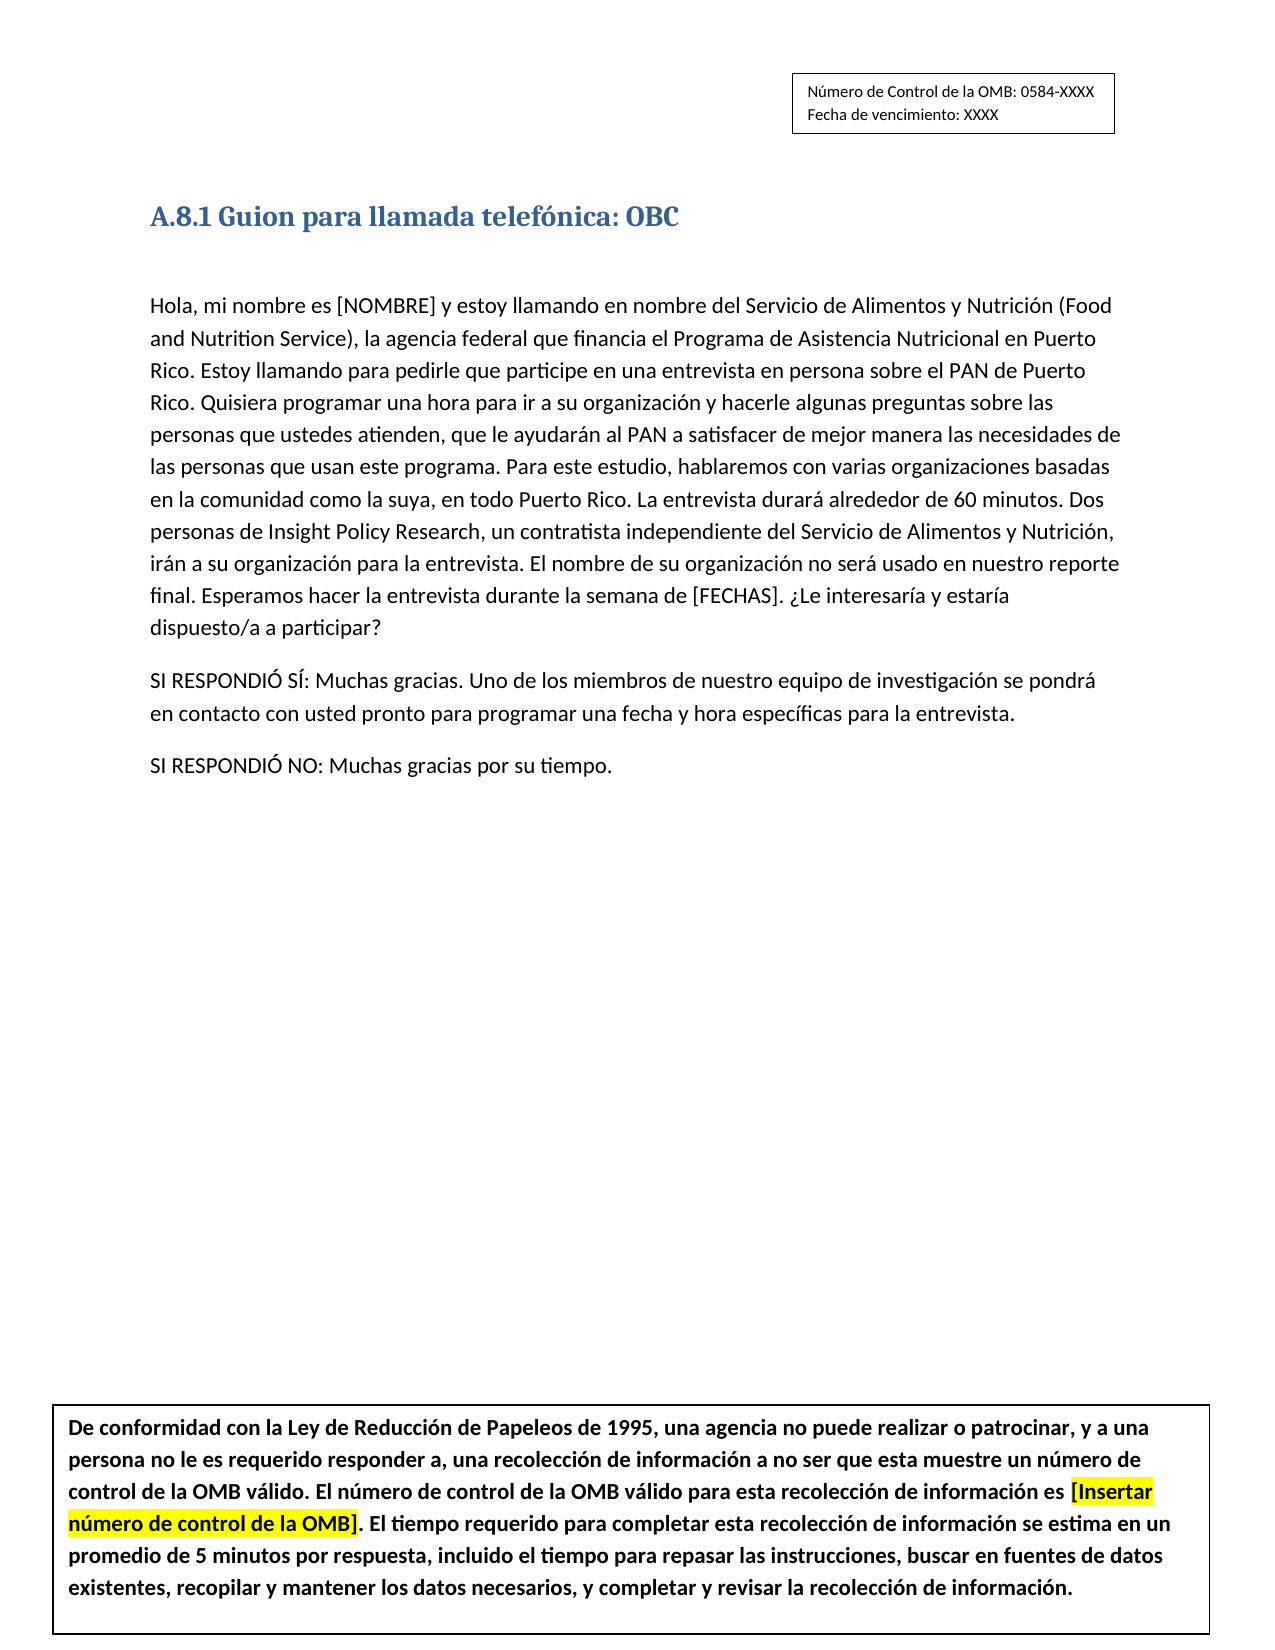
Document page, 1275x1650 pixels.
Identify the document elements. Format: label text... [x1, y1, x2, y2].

subtitle A.8.1 Guion para llamada telefónica: OBC [150, 200, 1125, 233]
text Hola, mi nombre es [NOMBRE] y estoy llamando en nombre del Servicio de Alimentos y Nutrición (Food and Nutrition Service), la agencia federal que financia el Programa de Asistencia Nutricional en Puerto Rico. Estoy llamando para pedirle que participe en una entrevista en persona sobre el PAN de Puerto Rico. Quisiera programar una hora para ir a su organización y hacerle algunas preguntas sobre las personas que ustedes atienden, que le ayudarán al PAN a satisfacer de mejor manera las necesidades de las personas que usan este programa. Para este estudio, hablaremos con varias organizaciones basadas en la comunidad como la suya, en todo Puerto Rico. La entrevista durará alrededor de 60 minutos. Dos personas de Insight Policy Research, un contratista independiente del Servicio de Alimentos y Nutrición, irán a su organización para la entrevista. El nombre de su organización no será usado en nuestro reporte final. Esperamos hacer la entrevista durante la semana de [FECHAS]. ¿Le interesaría y estaría dispuesto/a a participar? [150, 292, 1125, 641]
text SI RESPONDIÓ NO: Muchas gracias por su tiempo. [150, 752, 1125, 780]
text SI RESPONDIÓ SÍ: Muchas gracias. Uno de los miembros de nuestro equipo de investigación se pondrá en contacto con usted pronto para programar una fecha y hora específicas para la entrevista. [150, 666, 1125, 727]
